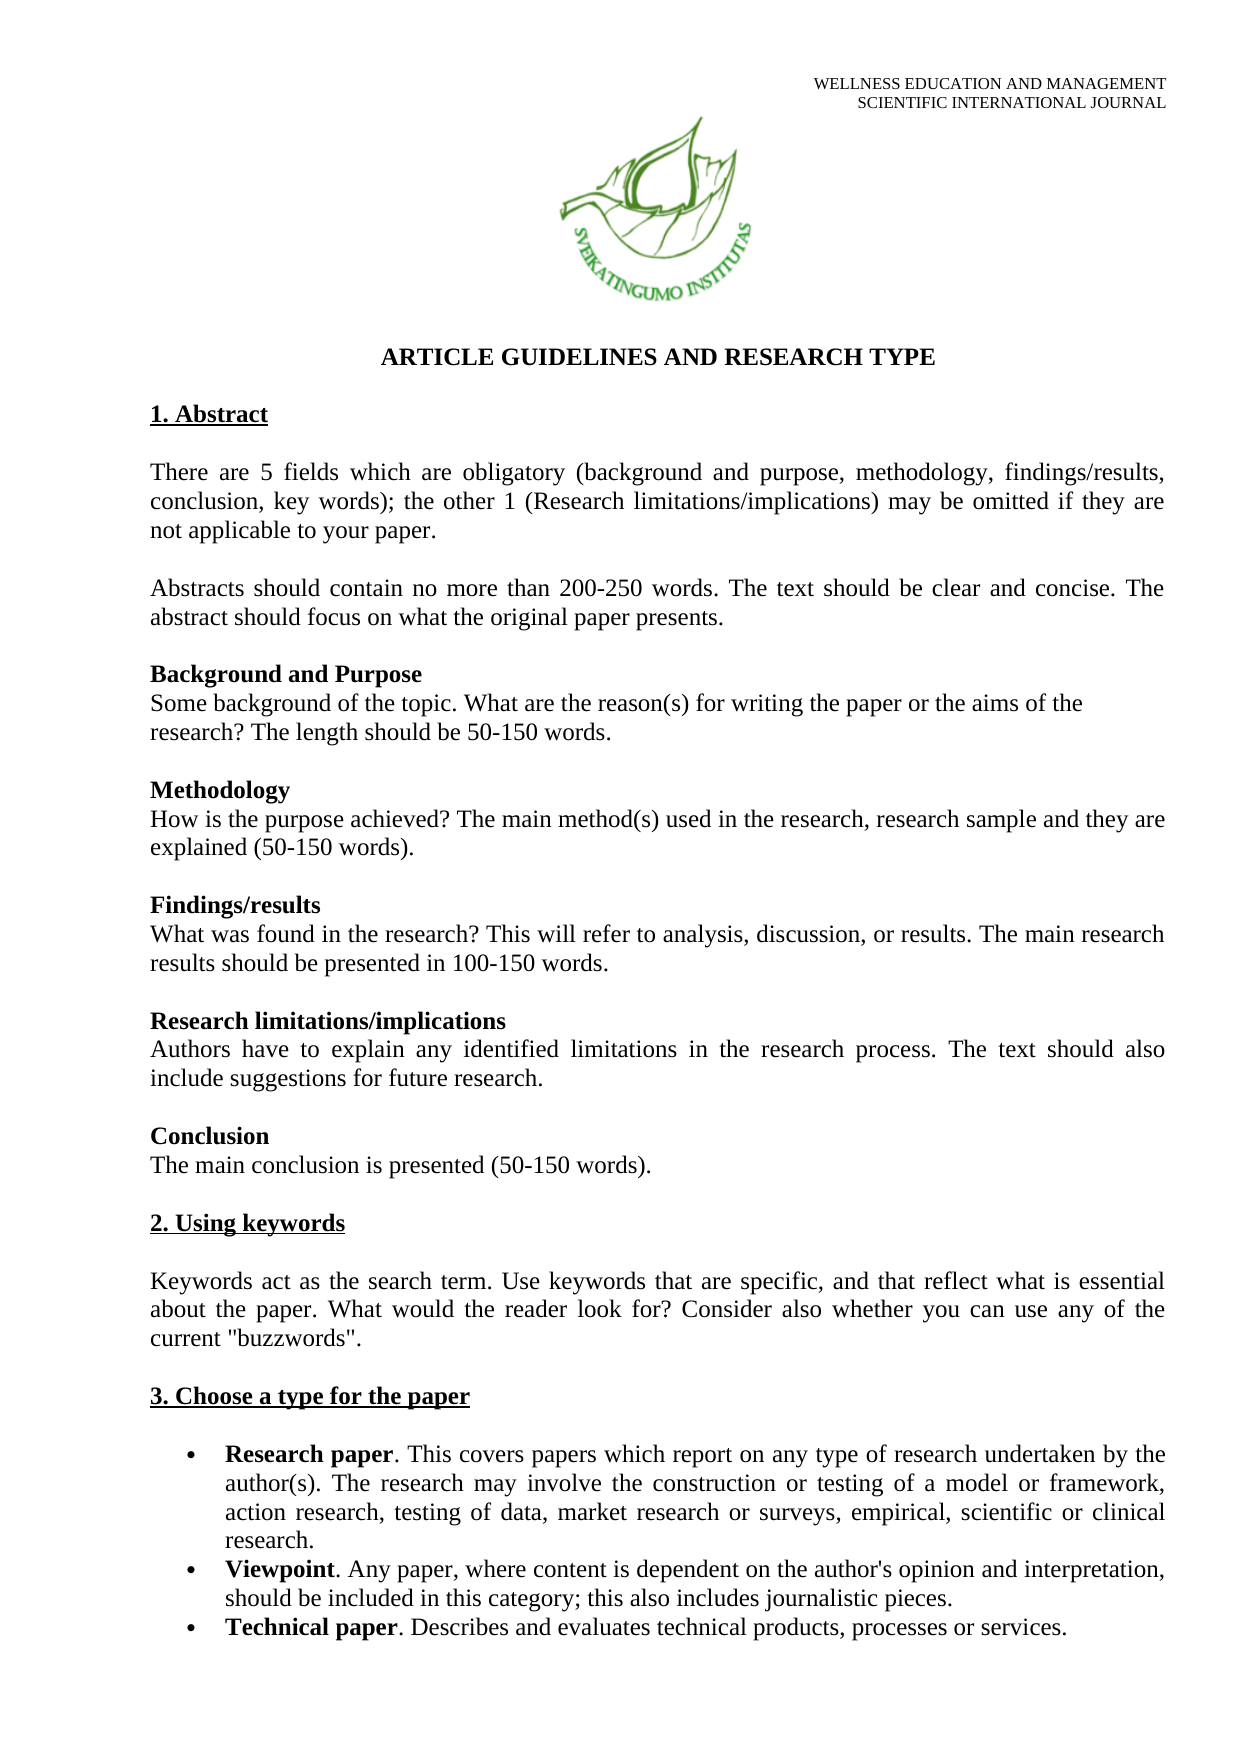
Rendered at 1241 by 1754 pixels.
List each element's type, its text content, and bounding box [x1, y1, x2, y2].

text There are 5 fields which are obligatory (background and purpose, methodology, findings/results, conclusion, key words); the other 1 (Research limitations/implications) may be omitted if they are not applicable to your paper. [150, 457, 1167, 544]
text 2. Using keywords [150, 1208, 1167, 1237]
picture [555, 112, 761, 313]
list Technical paper. Describes and evaluates technical products, processes or services. [187, 1612, 1167, 1640]
text ARTICLE GUIDELINES AND RESEARCH TYPE [150, 342, 1167, 370]
list Research paper. This covers papers which report on any type of research undertaken by the author(s). The research may involve the construction or testing of a model or framework, action research, testing of data, market research or surveys, empirical, scientific or clinical research. [187, 1439, 1167, 1554]
text Findings/results What was found in the research? This will refer to analysis, discussion, or results. The main research results should be presented in 100-150 words. [150, 890, 1167, 977]
text Conclusion The main conclusion is presented (50-150 words). [150, 1121, 1167, 1179]
text Research limitations/implications [150, 1006, 1167, 1034]
text Authors have to explain any identified limitations in the research process. The text should also include suggestions for future research. [150, 1034, 1167, 1092]
text Background and Purpose Some background of the topic. What are the reason(s) for writing the paper or the aims of the research? The length should be 50-150 words. [150, 659, 1167, 746]
text 1. Abstract [150, 399, 1167, 428]
text Keywords act as the search term. Use keywords that are specific, and that reflect what is essential about the paper. What would the reader look for? Consider also whether you can use any of the current "buzzwords". [150, 1266, 1167, 1352]
text Methodology How is the purpose achieved? The main method(s) used in the research, research sample and they are explained (50-150 words). [150, 775, 1167, 861]
text Abstracts should contain no more than 200-250 words. The text should be clear and concise. The abstract should focus on what the original paper presents. [150, 573, 1167, 630]
text 3. Choose a type for the paper [150, 1381, 1167, 1410]
list Viewpoint. Any paper, where content is dependent on the author's opinion and interpretation, should be included in this category; this also includes journalistic pieces. [187, 1554, 1167, 1612]
